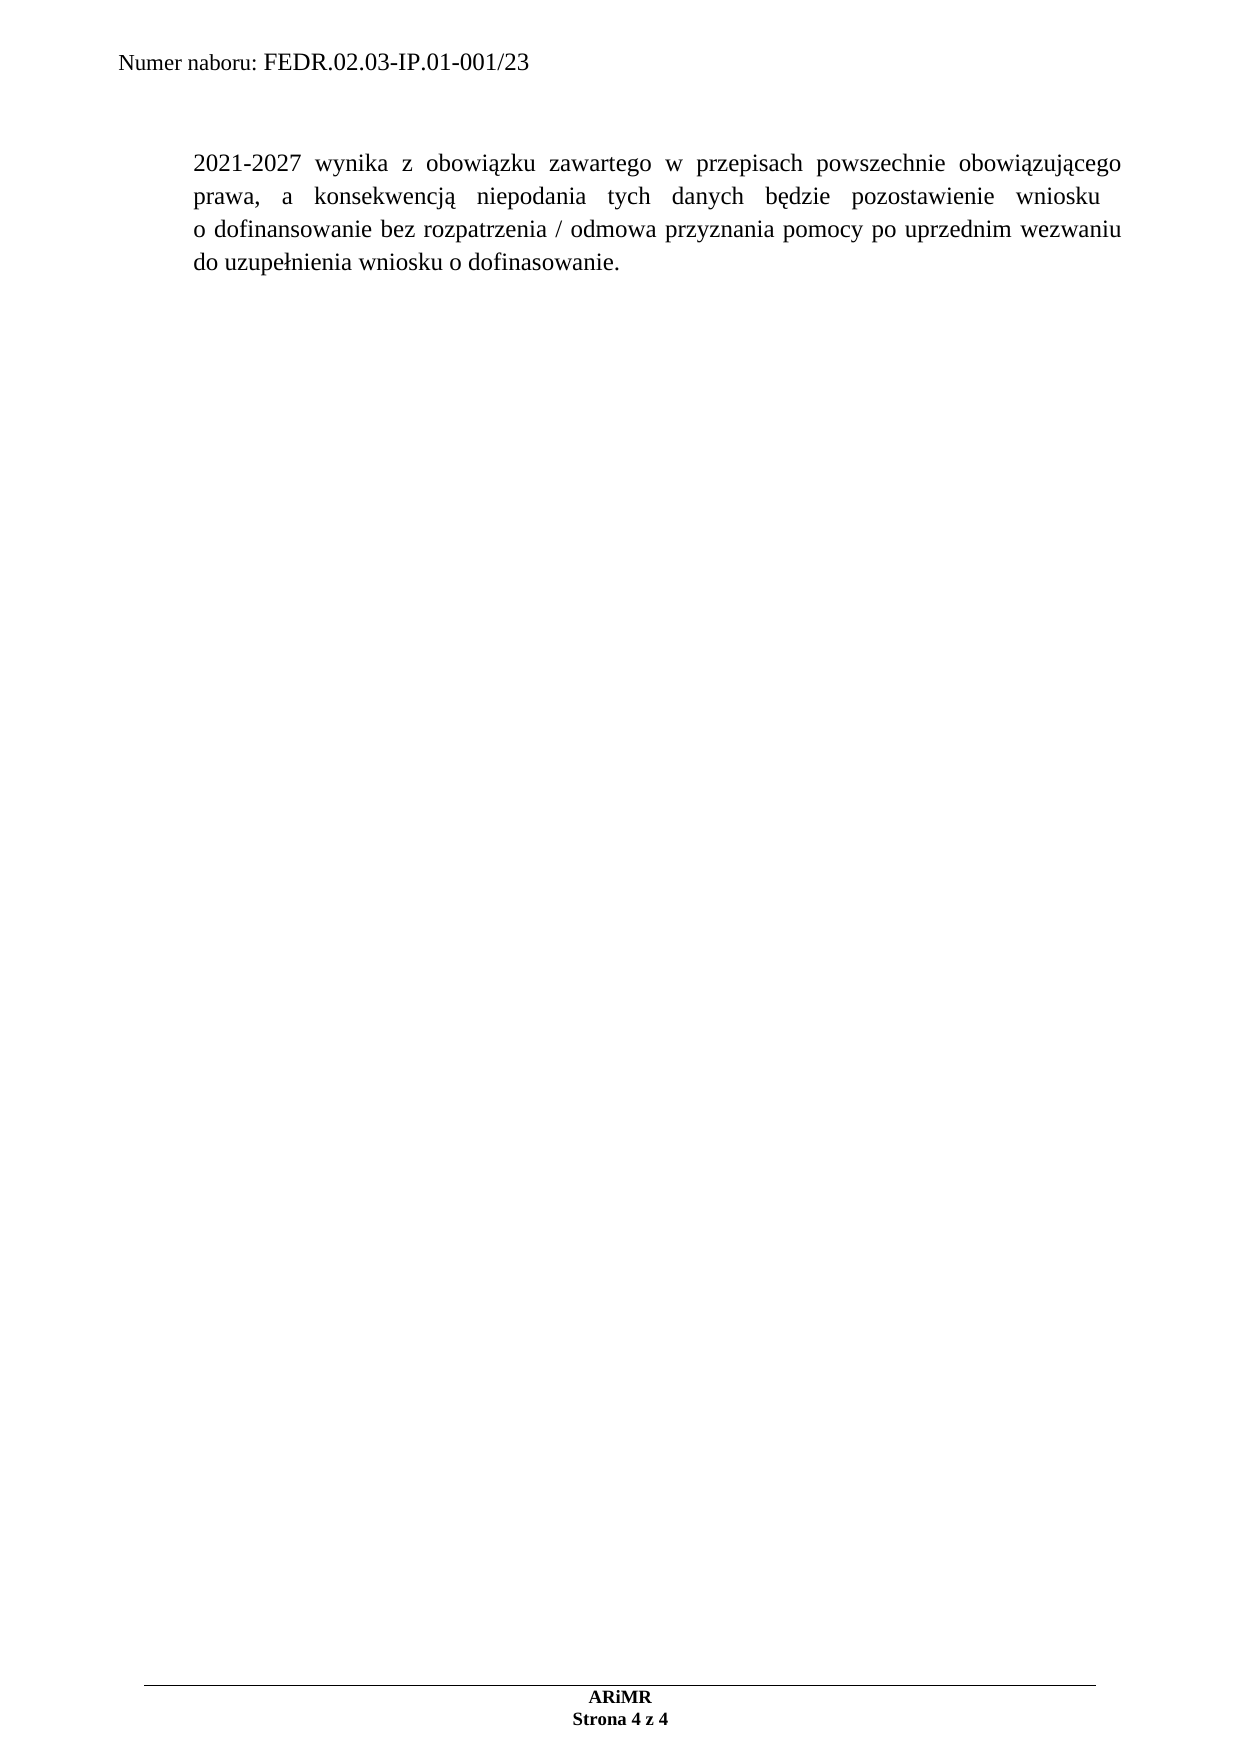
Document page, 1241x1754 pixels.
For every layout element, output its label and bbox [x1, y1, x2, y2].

list [156, 148, 1122, 276]
